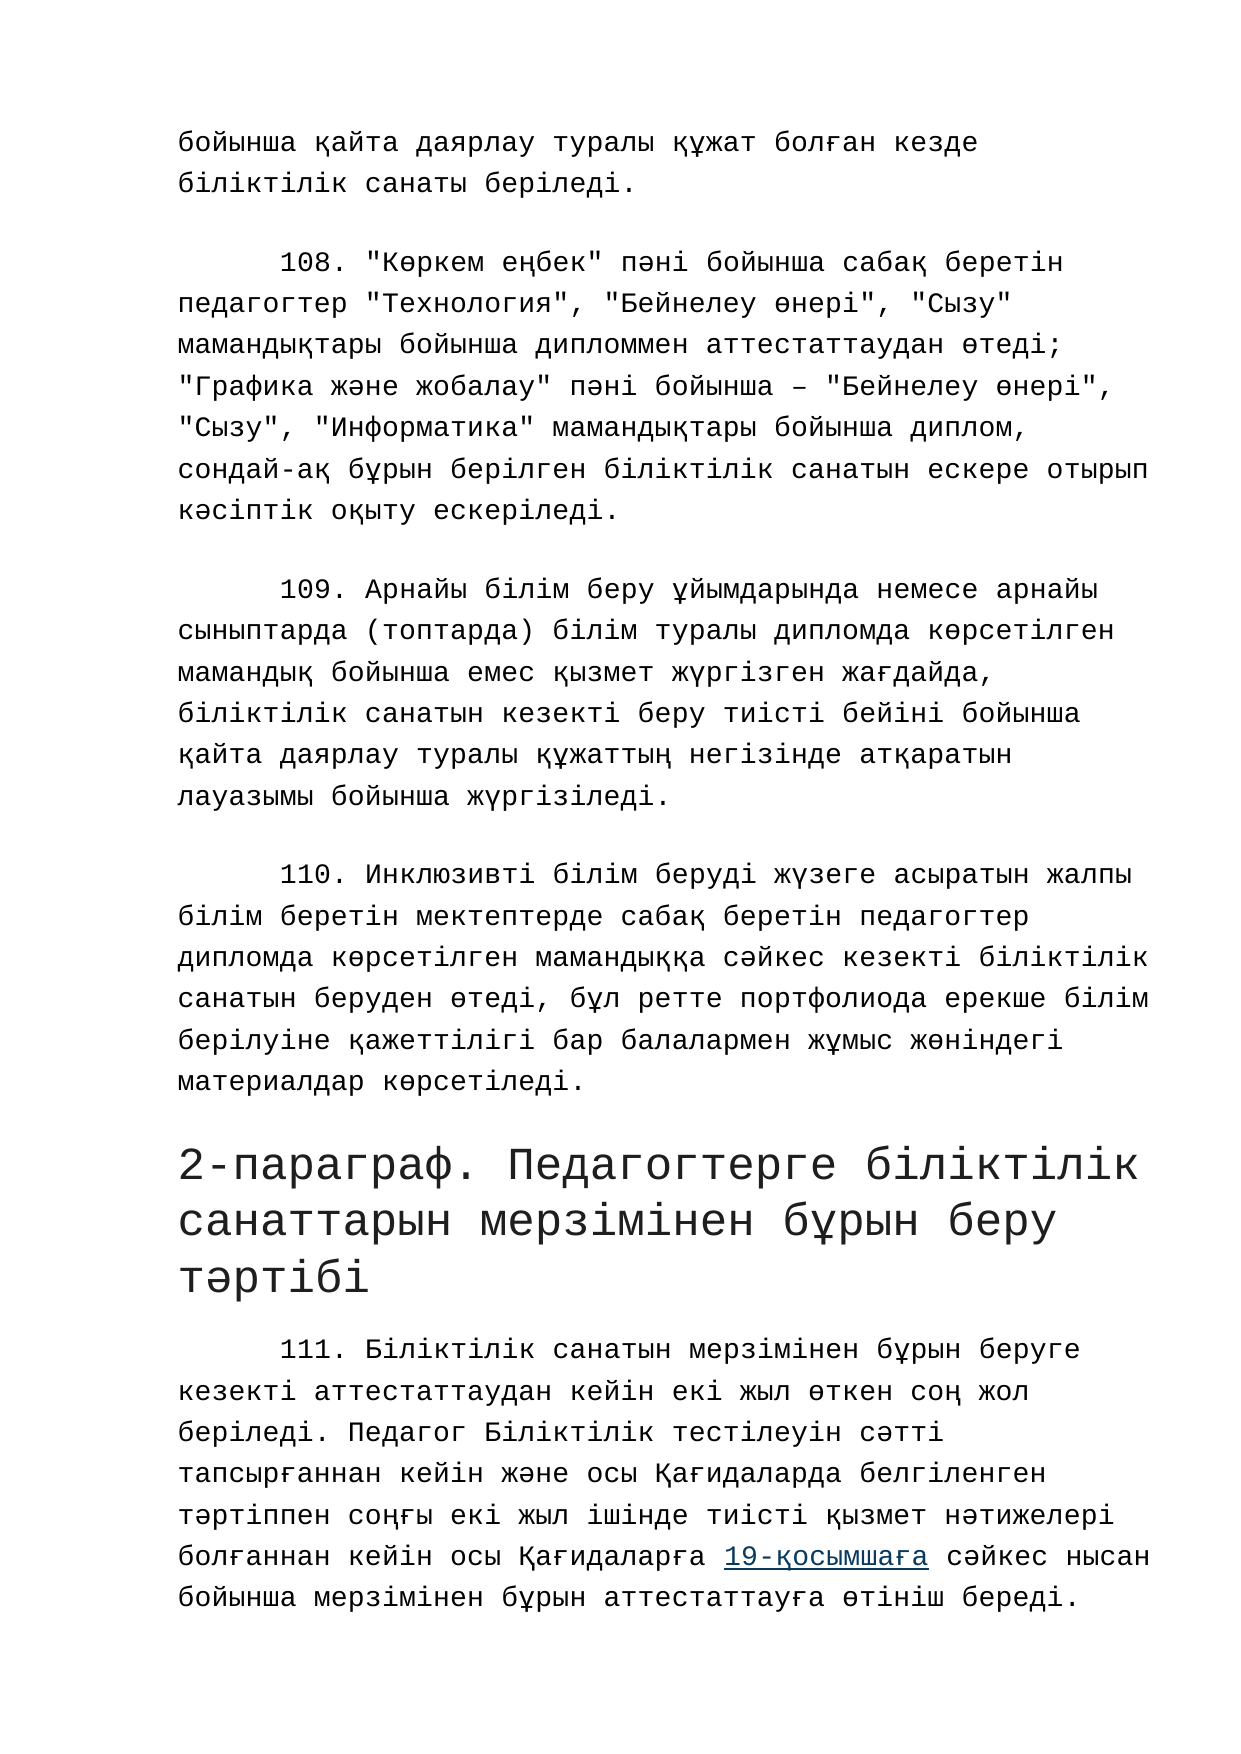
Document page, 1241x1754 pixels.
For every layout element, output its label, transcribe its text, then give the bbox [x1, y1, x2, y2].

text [177, 118, 1152, 201]
text 108. "Көркем еңбек" пәні бойынша сабақ беретін педагогтер "Технология", "Бейнелеу өнері", "Сызу" мамандықтары бойынша дипломмен аттестаттаудан өтеді; "Графика және жобалау" пәні бойынша – "Бейнелеу өнері", "Сызу", "Информатика" мамандықтары бойынша диплом, сондай-ақ бұрын берілген біліктілік санатын ескере отырып кәсіптік оқыту ескеріледі. [177, 238, 1152, 528]
text 111. Бiлiктiлiк санатын мерзiмiнен бұрын беруге кезектi аттестаттаудан кейiн екi жыл өткен соң жол берiледi. Педагог Біліктілік тестілеуін сәтті тапсырғаннан кейін және осы Қағидаларда белгіленген тәртіппен соңғы екі жыл ішінде тиісті қызмет нәтижелері болғаннан кейін осы Қағидаларға 19-қосымшаға сәйкес нысан бойынша мерзімінен бұрын аттестаттауға өтініш береді. [177, 1326, 1152, 1615]
text 2-параграф. Педагогтерге біліктілік санаттарын мерзімінен бұрын беру тәртібі [177, 1137, 1152, 1306]
text 109. Арнайы білім беру ұйымдарында немесе арнайы сыныптарда (топтарда) білім туралы дипломда көрсетілген мамандық бойынша емес қызмет жүргізген жағдайда, біліктілік санатын кезекті беру тиісті бейіні бойынша қайта даярлау туралы құжаттың негізінде атқаратын лауазымы бойынша жүргізіледі. [177, 565, 1152, 813]
text 110. Инклюзивті білім беруді жүзеге асыратын жалпы білім беретін мектептерде сабақ беретін педагогтер дипломда көрсетілген мамандыққа сәйкес кезекті біліктілік санатын беруден өтеді, бұл ретте портфолиода ерекше білім берілуіне қажеттілігі бар балалармен жұмыс жөніндегі материалдар көрсетіледі. [177, 851, 1152, 1099]
